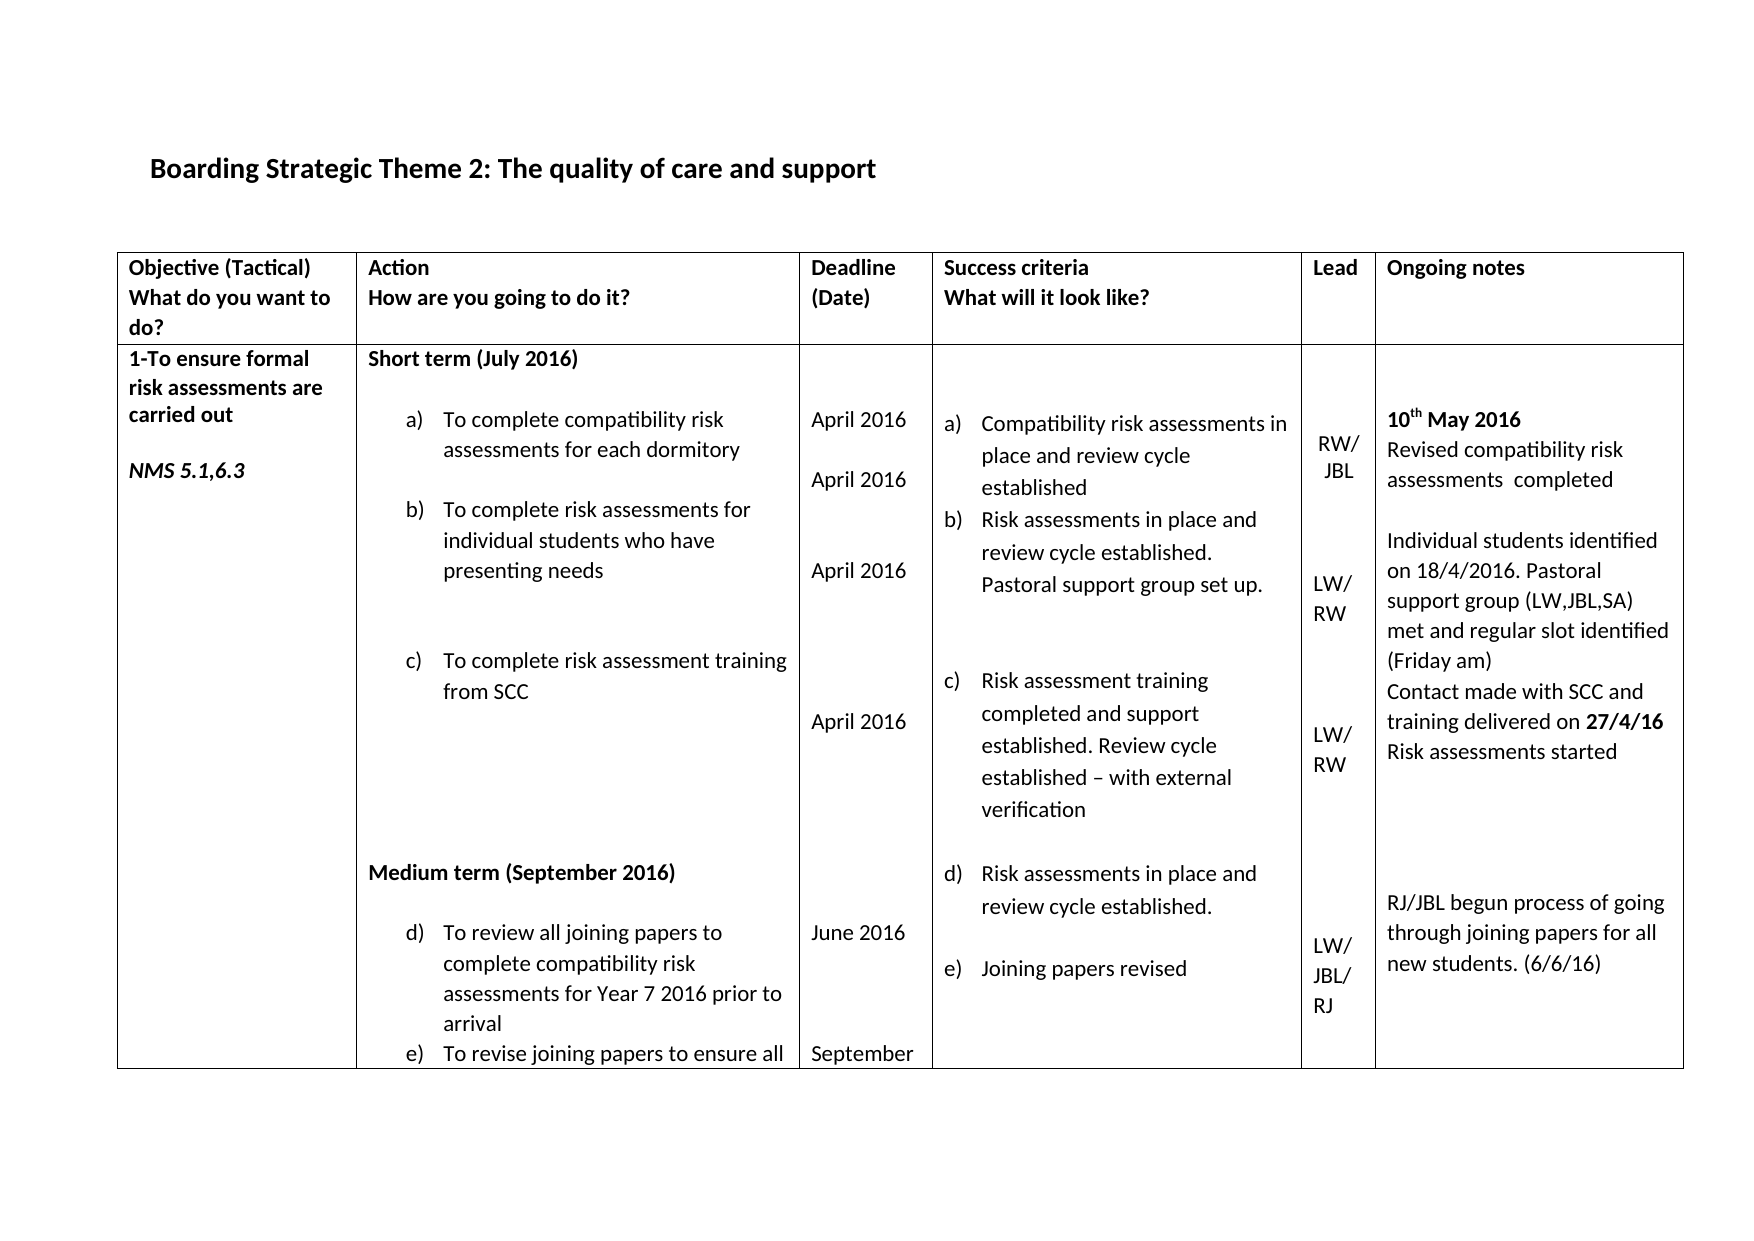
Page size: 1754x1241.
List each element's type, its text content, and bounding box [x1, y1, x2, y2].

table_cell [118, 345, 356, 1067]
table_header Deadline (Date) [800, 253, 932, 343]
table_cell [1302, 345, 1375, 1067]
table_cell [1376, 345, 1683, 1067]
text Boarding Strategic Theme 2: The quality of care and support [150, 150, 1604, 186]
table_header Lead [1302, 253, 1375, 343]
table_header Objective (Tactical) What do you want to do? [118, 253, 356, 343]
table_header Ongoing notes [1376, 253, 1683, 343]
table_header Success criteria What will it look like? [933, 253, 1301, 343]
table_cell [357, 345, 799, 1067]
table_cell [933, 345, 1301, 1067]
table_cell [800, 345, 932, 1067]
table_header Action How are you going to do it? [357, 253, 799, 343]
